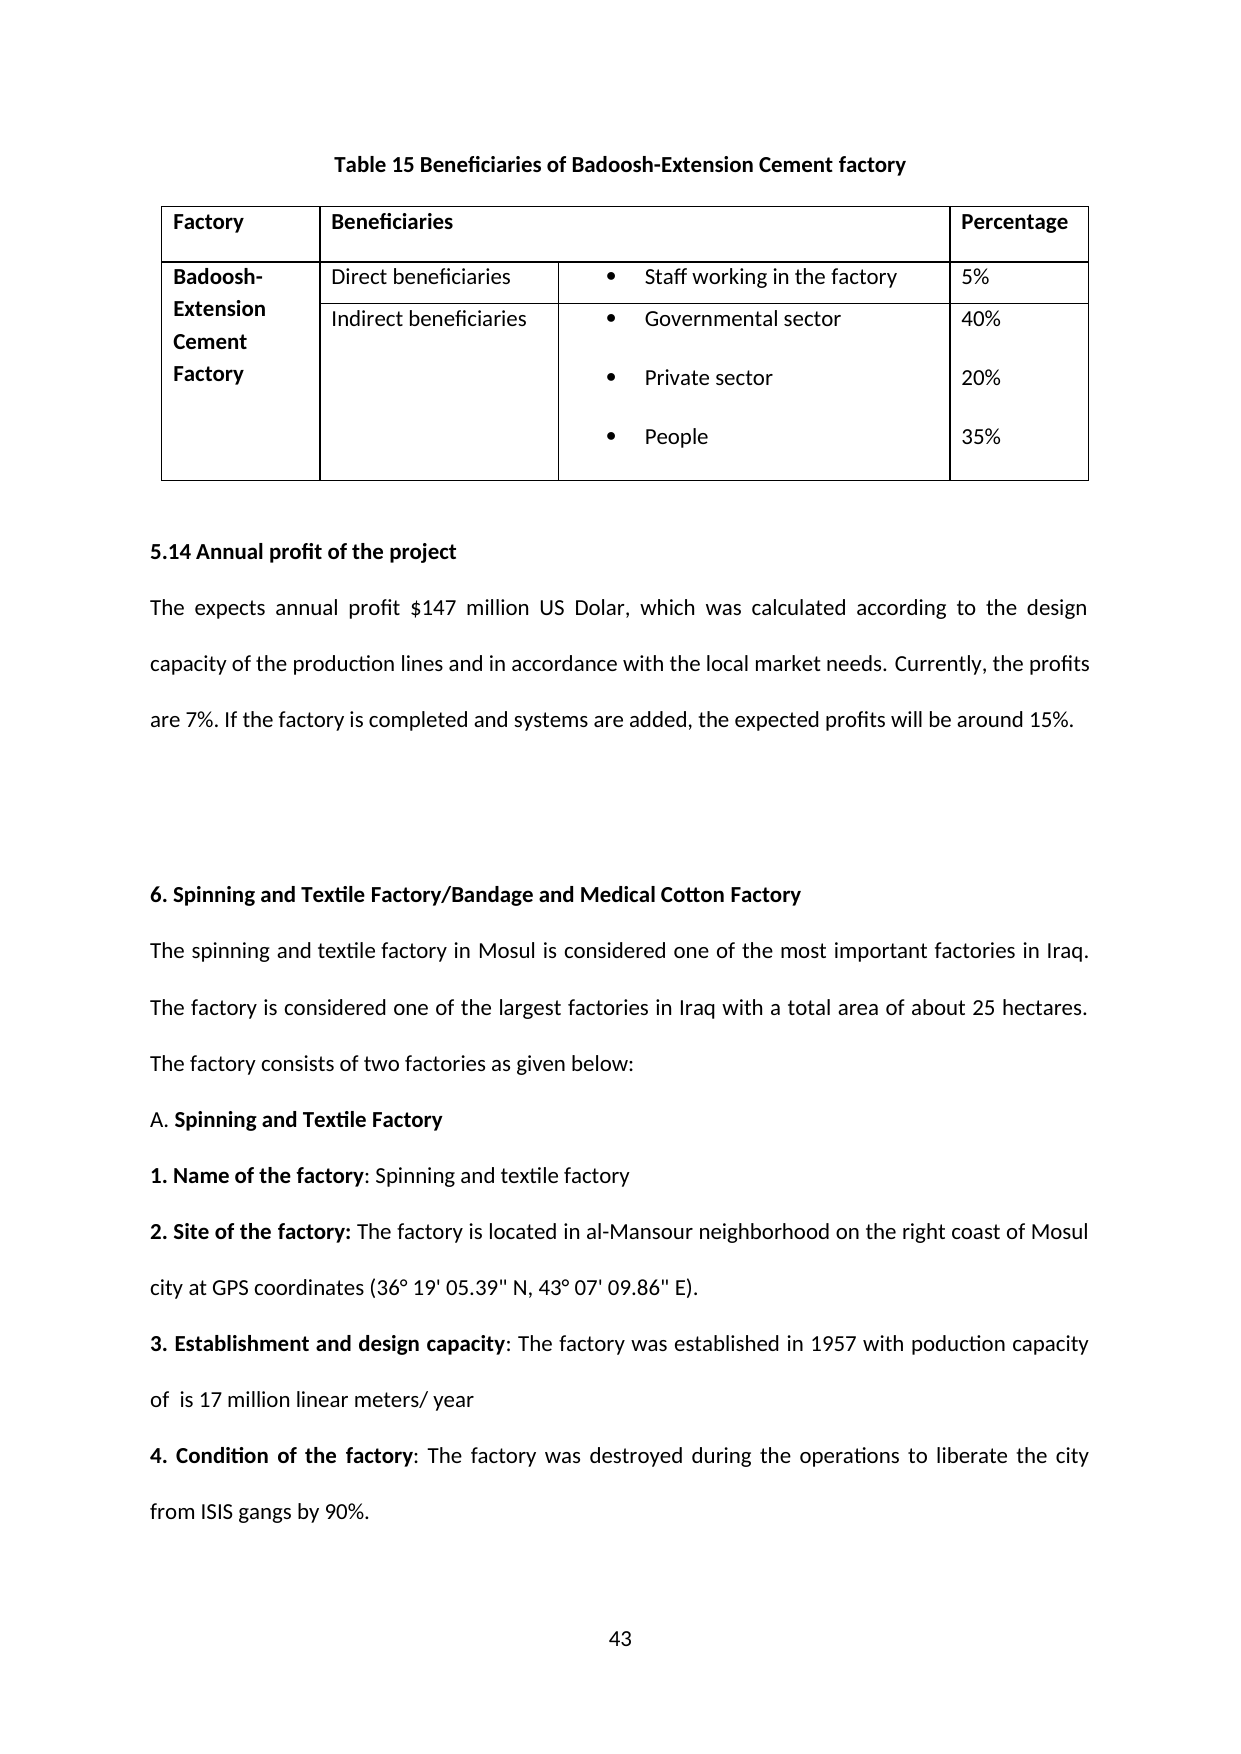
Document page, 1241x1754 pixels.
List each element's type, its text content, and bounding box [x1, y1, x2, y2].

table_cell People [559, 421, 949, 480]
table_cell Governmental sector [559, 304, 949, 362]
table_cell Badoosh-Extension Cement Factory [162, 263, 319, 480]
table_cell 35% [951, 421, 1088, 480]
table_cell Private sector [559, 362, 949, 421]
table_cell Staff working in the factory [559, 263, 949, 303]
text A. Spinning and Textile Factory [150, 1105, 1090, 1133]
table_cell 40% [951, 304, 1088, 362]
text The expects annual profit $147 million US Dolar, which was calculated according to the design capacity of the production lines and in accordance with the local market needs. Currently, the profits are 7%. If the factory is completed and systems are added, the expected profits will be around 15%. [150, 593, 1090, 733]
table_header Percentage [951, 207, 1088, 261]
table_cell 5% [951, 263, 1088, 303]
text The spinning and textile factory in Mosul is considered one of the most important factories in Iraq. The factory is considered one of the largest factories in Iraq with a total area of about 25 hectares. The factory consists of two factories as given below: [150, 937, 1090, 1077]
table_header Factory [162, 207, 319, 261]
text Table 15 Beneficiaries of Badoosh-Extension Cement factory [150, 150, 1090, 178]
text 5.14 Annual profit of the project [150, 537, 1090, 565]
text 6. Spinning and Textile Factory/Bandage and Medical Cotton Factory [150, 881, 1090, 909]
text 2. Site of the factory: The factory is located in al-Mansour neighborhood on the right coast of Mosul city at GPS coordinates (36° 19' 05.39" N, 43° 07' 09.86" E). [150, 1217, 1090, 1301]
text 4. Condition of the factory: The factory was destroyed during the operations to liberate the city from ISIS gangs by 90%. [150, 1441, 1090, 1525]
table_cell Direct beneficiaries [321, 263, 558, 303]
table_cell Indirect beneficiaries [321, 304, 558, 480]
table_cell 20% [951, 362, 1088, 421]
text 3. Establishment and design capacity: The factory was established in 1957 with poduction capacity of is 17 million linear meters/ year [150, 1329, 1090, 1413]
text 1. Name of the factory: Spinning and textile factory [150, 1161, 1090, 1189]
table_header Beneficiaries [321, 207, 949, 261]
